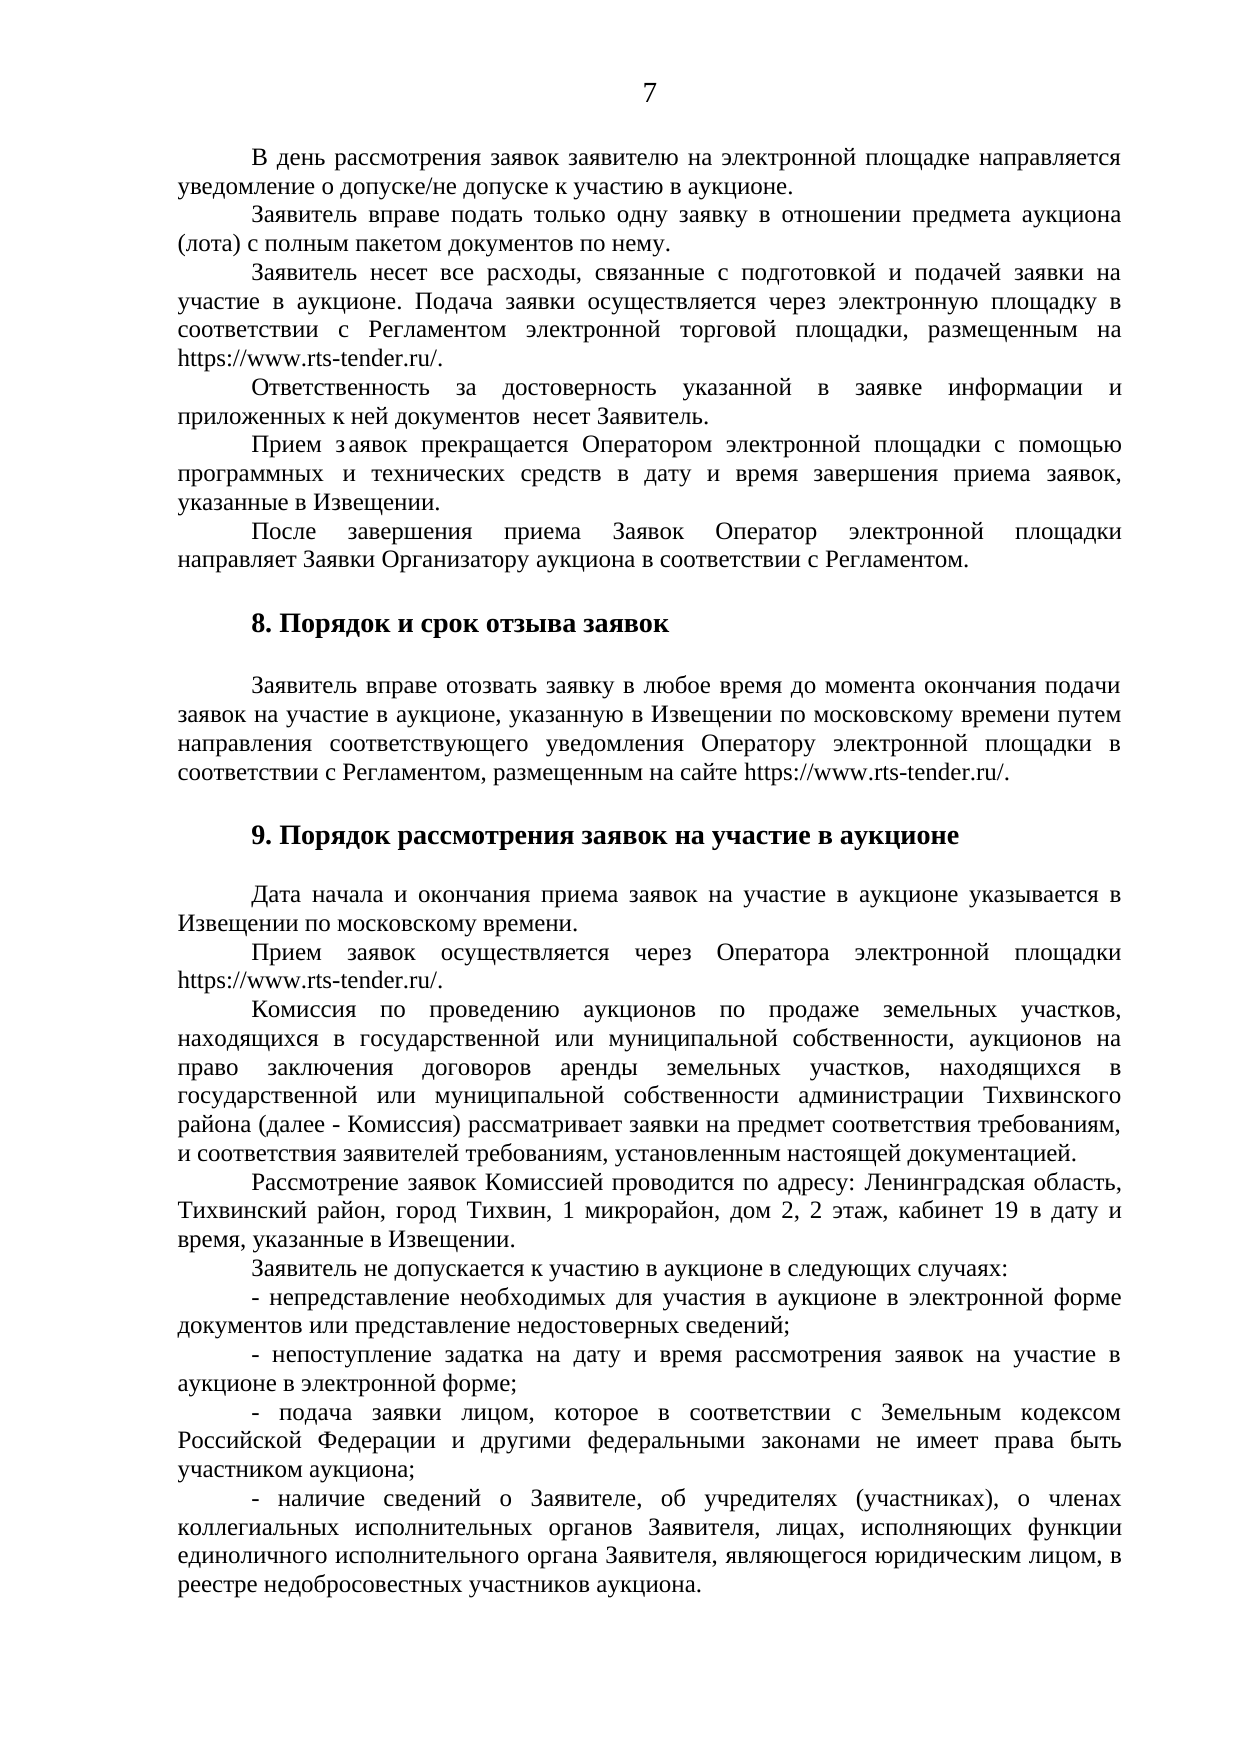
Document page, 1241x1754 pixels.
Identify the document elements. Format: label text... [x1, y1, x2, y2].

text Ответственность за достоверность указанной в заявке информации и приложенных к ней документов несет Заявитель. [177, 372, 1122, 429]
text Дата начала и окончания приема заявок на участие в аукционе указывается в Извещении по московскому времени. [177, 879, 1122, 937]
text 8. Порядок и срок отзыва заявок [177, 606, 1122, 638]
text - непоступление задатка на дату и время рассмотрения заявок на участие в аукционе в электронной форме; [177, 1339, 1122, 1397]
text - наличие сведений о Заявителе, об учредителях (участниках), о членах коллегиальных исполнительных органов Заявителя, лицах, исполняющих функции единоличного исполнительного органа Заявителя, являющегося юридическим лицом, в реестре недобросовестных участников аукциона. [177, 1483, 1122, 1598]
text Заявитель вправе подать только одну заявку в отношении предмета аукциона (лота) с полным пакетом документов по нему. [177, 199, 1122, 257]
text - непредставление необходимых для участия в аукционе в электронной форме документов или представление недостоверных сведений; [177, 1282, 1122, 1339]
text Прием заявок осуществляется через Оператора электронной площадки https://www.rts-tender.ru/. [177, 937, 1122, 994]
text Заявитель не допускается к участию в аукционе в следующих случаях: [177, 1253, 1122, 1282]
text - подача заявки лицом, которое в соответствии с Земельным кодексом Российской Федерации и другими федеральными законами не имеет права быть участником аукциона; [177, 1397, 1122, 1483]
text 9. Порядок рассмотрения заявок на участие в аукционе [177, 818, 1122, 850]
text Заявитель несет все расходы, связанные с подготовкой и подачей заявки на участие в аукционе. Подача заявки осуществляется через электронную площадку в соответствии с Регламентом электронной торговой площадки, размещенным на https://www.rts-tender.ru/. [177, 257, 1122, 372]
text После завершения приема Заявок Оператор электронной площадки направляет Заявки Организатору аукциона в соответствии с Регламентом. [177, 516, 1122, 573]
text В день рассмотрения заявок заявителю на электронной площадке направляется уведомление о допуске/не допуске к участию в аукционе. [177, 142, 1122, 199]
text Комиссия по проведению аукционов по продаже земельных участков, находящихся в государственной или муниципальной собственности, аукционов на право заключения договоров аренды земельных участков, находящихся в государственной или муниципальной собственности администрации Тихвинского района (далее - Комиссия) рассматривает заявки на предмет соответствия требованиям, и соответствия заявителей требованиям, установленным настоящей документацией. [177, 994, 1122, 1167]
text Заявитель вправе отозвать заявку в любое время до момента окончания подачи заявок на участие в аукционе, указанную в Извещении по московскому времени путем направления соответствующего уведомления Оператору электронной площадки в соответствии с Регламентом, размещенным на сайте https://www.rts-tender.ru/. [177, 671, 1122, 786]
text Прием заявок прекращается Оператором электронной площадки с помощью программных и технических средств в дату и время завершения приема заявок, указанные в Извещении. [177, 429, 1122, 516]
text Рассмотрение заявок Комиссией проводится по адресу: Ленинградская область, Тихвинский район, город Тихвин, 1 микрорайон, дом 2, 2 этаж, кабинет 19 в дату и время, указанные в Извещении. [177, 1167, 1122, 1253]
